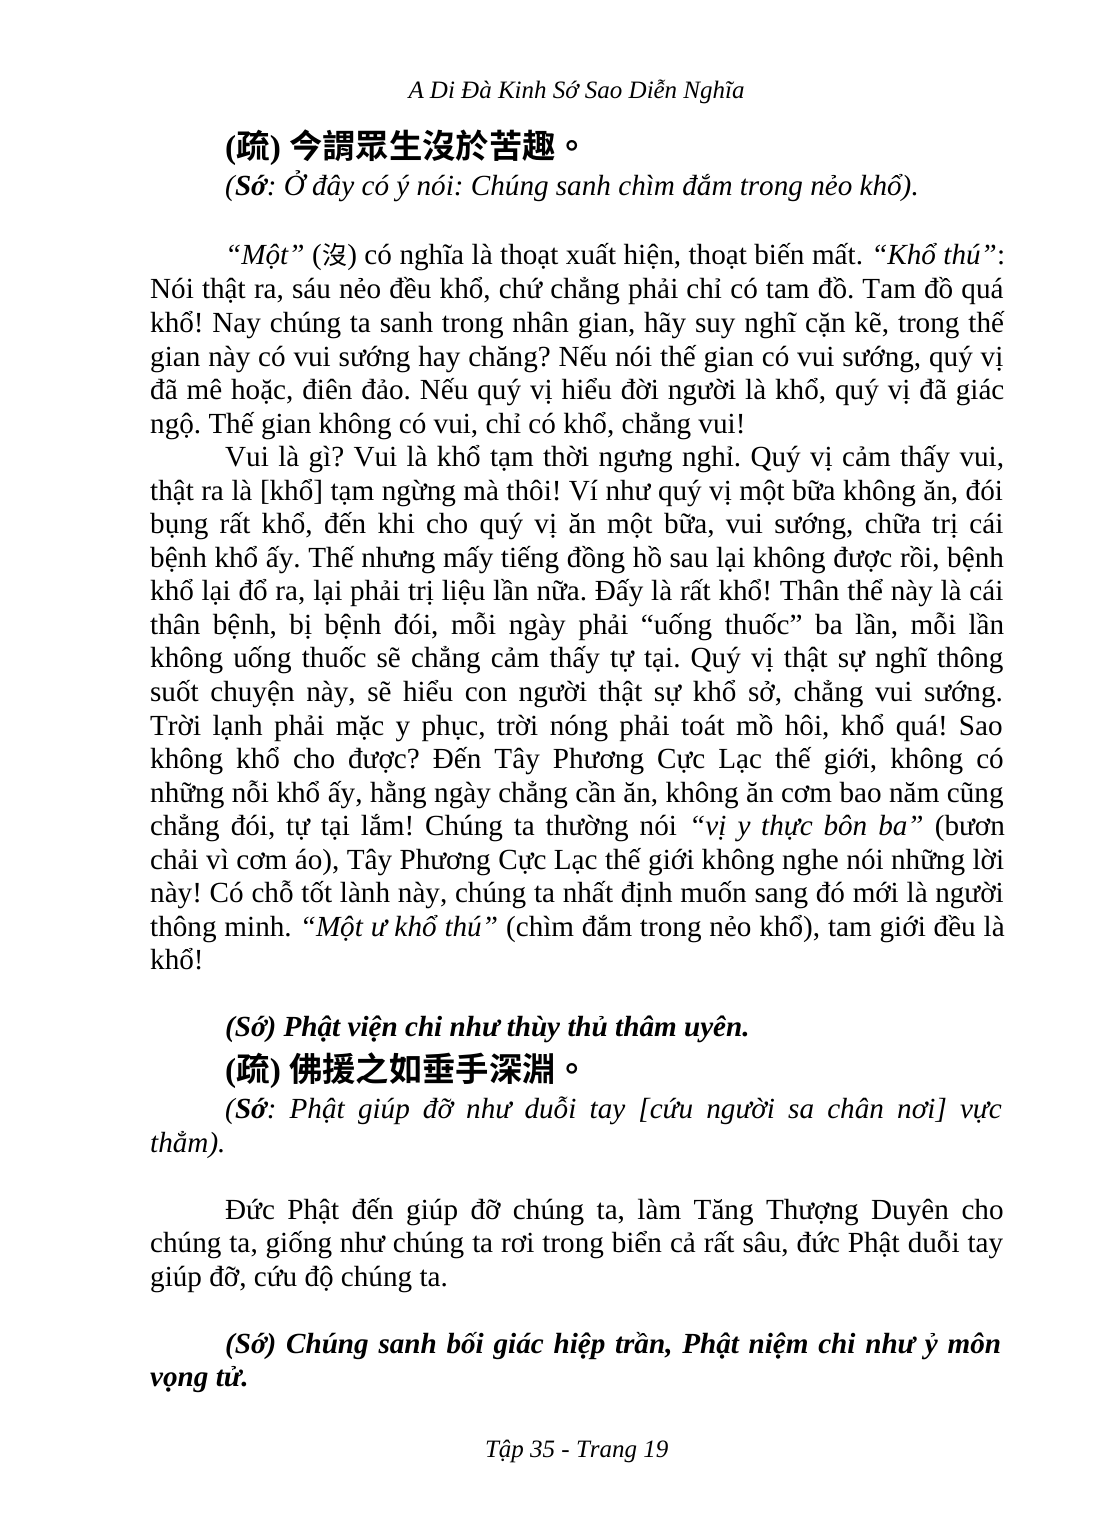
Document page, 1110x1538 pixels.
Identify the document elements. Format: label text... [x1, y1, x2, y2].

text “Một” (沒) có nghĩa là thoạt xuất hiện, thoạt biến mất. “Khổ thú”: Nói thật ra, sáu nẻo đều khổ, chứ chẳng phải chỉ có tam đồ. Tam đồ quá khổ! Nay chúng ta sanh trong nhân gian, hãy suy nghĩ cặn kẽ, trong thế gian này có vui sướng hay chăng? Nếu nói thế gian có vui sướng, quý vị đã mê hoặc, điên đảo. Nếu quý vị hiểu đời người là khổ, quý vị đã giác ngộ. Thế gian không có vui, chỉ có khổ, chẳng vui! [150, 235, 1005, 439]
text Đức Phật đến giúp đỡ chúng ta, làm Tăng Thượng Duyên cho chúng ta, giống như chúng ta rơi trong biển cả rất sâu, đức Phật duỗi tay giúp đỡ, cứu độ chúng ta. [150, 1192, 1005, 1292]
text (疏) 今謂眾生沒於苦趣。 [150, 120, 1005, 168]
text Vui là gì? Vui là khổ tạm thời ngưng nghỉ. Quý vị cảm thấy vui, thật ra là [khổ] tạm ngừng mà thôi! Ví như quý vị một bữa không ăn, đói bụng rất khổ, đến khi cho quý vị ăn một bữa, vui sướng, chữa trị cái bệnh khổ ấy. Thế nhưng mấy tiếng đồng hồ sau lại không được rồi, bệnh khổ lại đổ ra, lại phải trị liệu lần nữa. Đấy là rất khổ! Thân thể này là cái thân bệnh, bị bệnh đói, mỗi ngày phải “uống thuốc” ba lần, mỗi lần không uống thuốc sẽ chẳng cảm thấy tự tại. Quý vị thật sự nghĩ thông suốt chuyện này, sẽ hiểu con người thật sự khổ sở, chẳng vui sướng. Trời lạnh phải mặc y phục, trời nóng phải toát mồ hôi, khổ quá! Sao không khổ cho được? Đến Tây Phương Cực Lạc thế giới, không có những nỗi khổ ấy, hằng ngày chẳng cần ăn, không ăn cơm bao năm cũng chẳng đói, tự tại lắm! Chúng ta thường nói “vị y thực bôn ba” (bươn chải vì cơm áo), Tây Phương Cực Lạc thế giới không nghe nói những lời này! Có chỗ tốt lành này, chúng ta nhất định muốn sang đó mới là người thông minh. “Một ư khổ thú” (chìm đắm trong nẻo khổ), tam giới đều là khổ! [150, 439, 1005, 976]
text (Sớ: Phật giúp đỡ như duỗi tay [cứu người sa chân nơi] vực thẳm). [150, 1091, 1005, 1158]
text (疏) 佛援之如垂手深淵。 [150, 1043, 1005, 1091]
text (Sớ) Phật viện chi như thùy thủ thâm uyên. [150, 1009, 1005, 1043]
text (Sớ: Ở đây có ý nói: Chúng sanh chìm đắm trong nẻo khổ). [150, 168, 1005, 202]
text (Sớ) Chúng sanh bối giác hiệp trần, Phật niệm chi như ỷ môn vọng tử. [150, 1326, 1005, 1393]
